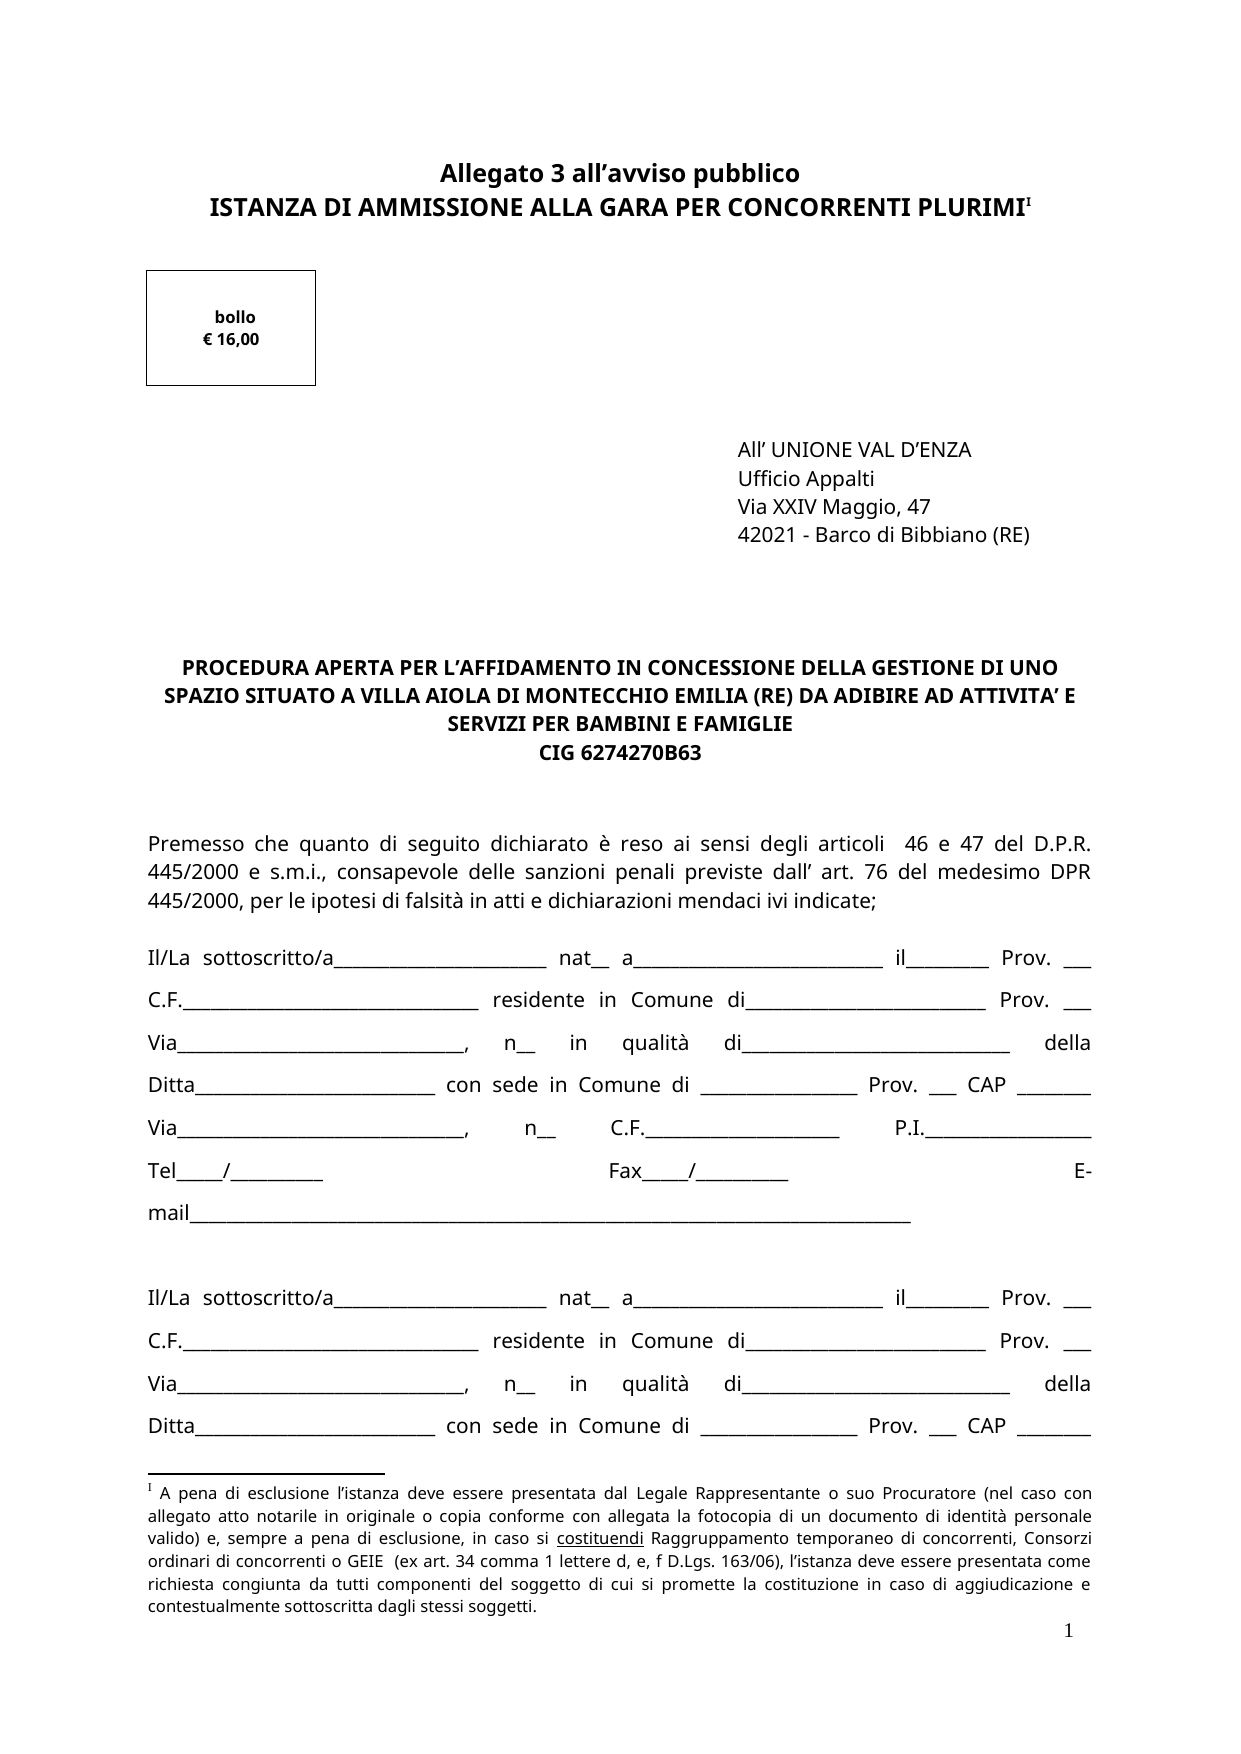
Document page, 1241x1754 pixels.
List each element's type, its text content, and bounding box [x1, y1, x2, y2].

text Via XXIV Maggio, 47 [664, 492, 1092, 521]
text Ufficio Appalti [664, 464, 1092, 492]
text ISTANZA DI AMMISSIONE ALLA GARA PER CONCORRENTI PLURIMI [148, 189, 1092, 223]
text PROCEDURA APERTA PER L’AFFIDAMENTO IN CONCESSIONE DELLA GESTIONE DI UNO SPAZIO situato A Villa Aiola DI Montecchio Emilia (RE) da adibire aD ATTIVITA’ E servizi PER BAMBINI E FAMIGLIE [148, 653, 1092, 738]
text 42021 - Barco di Bibbiano (RE) [664, 521, 1092, 549]
text All’ UNIONE VAL D’ENZA [664, 435, 1092, 464]
text Allegato 3 all’avviso pubblico [148, 155, 1092, 189]
text Premesso che quanto di seguito dichiarato è reso ai sensi degli articoli 46 e 47 del D.P.R. 445/2000 e s.m.i., consapevole delle sanzioni penali previste dall’ art. 76 del medesimo DPR 445/2000, per le ipotesi di falsità in atti e dichiarazioni mendaci ivi indicate; [148, 829, 1092, 914]
text CIG 6274270B63 [148, 738, 1092, 766]
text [148, 1283, 1092, 1440]
table_header bollo € 16,00 [147, 271, 315, 385]
